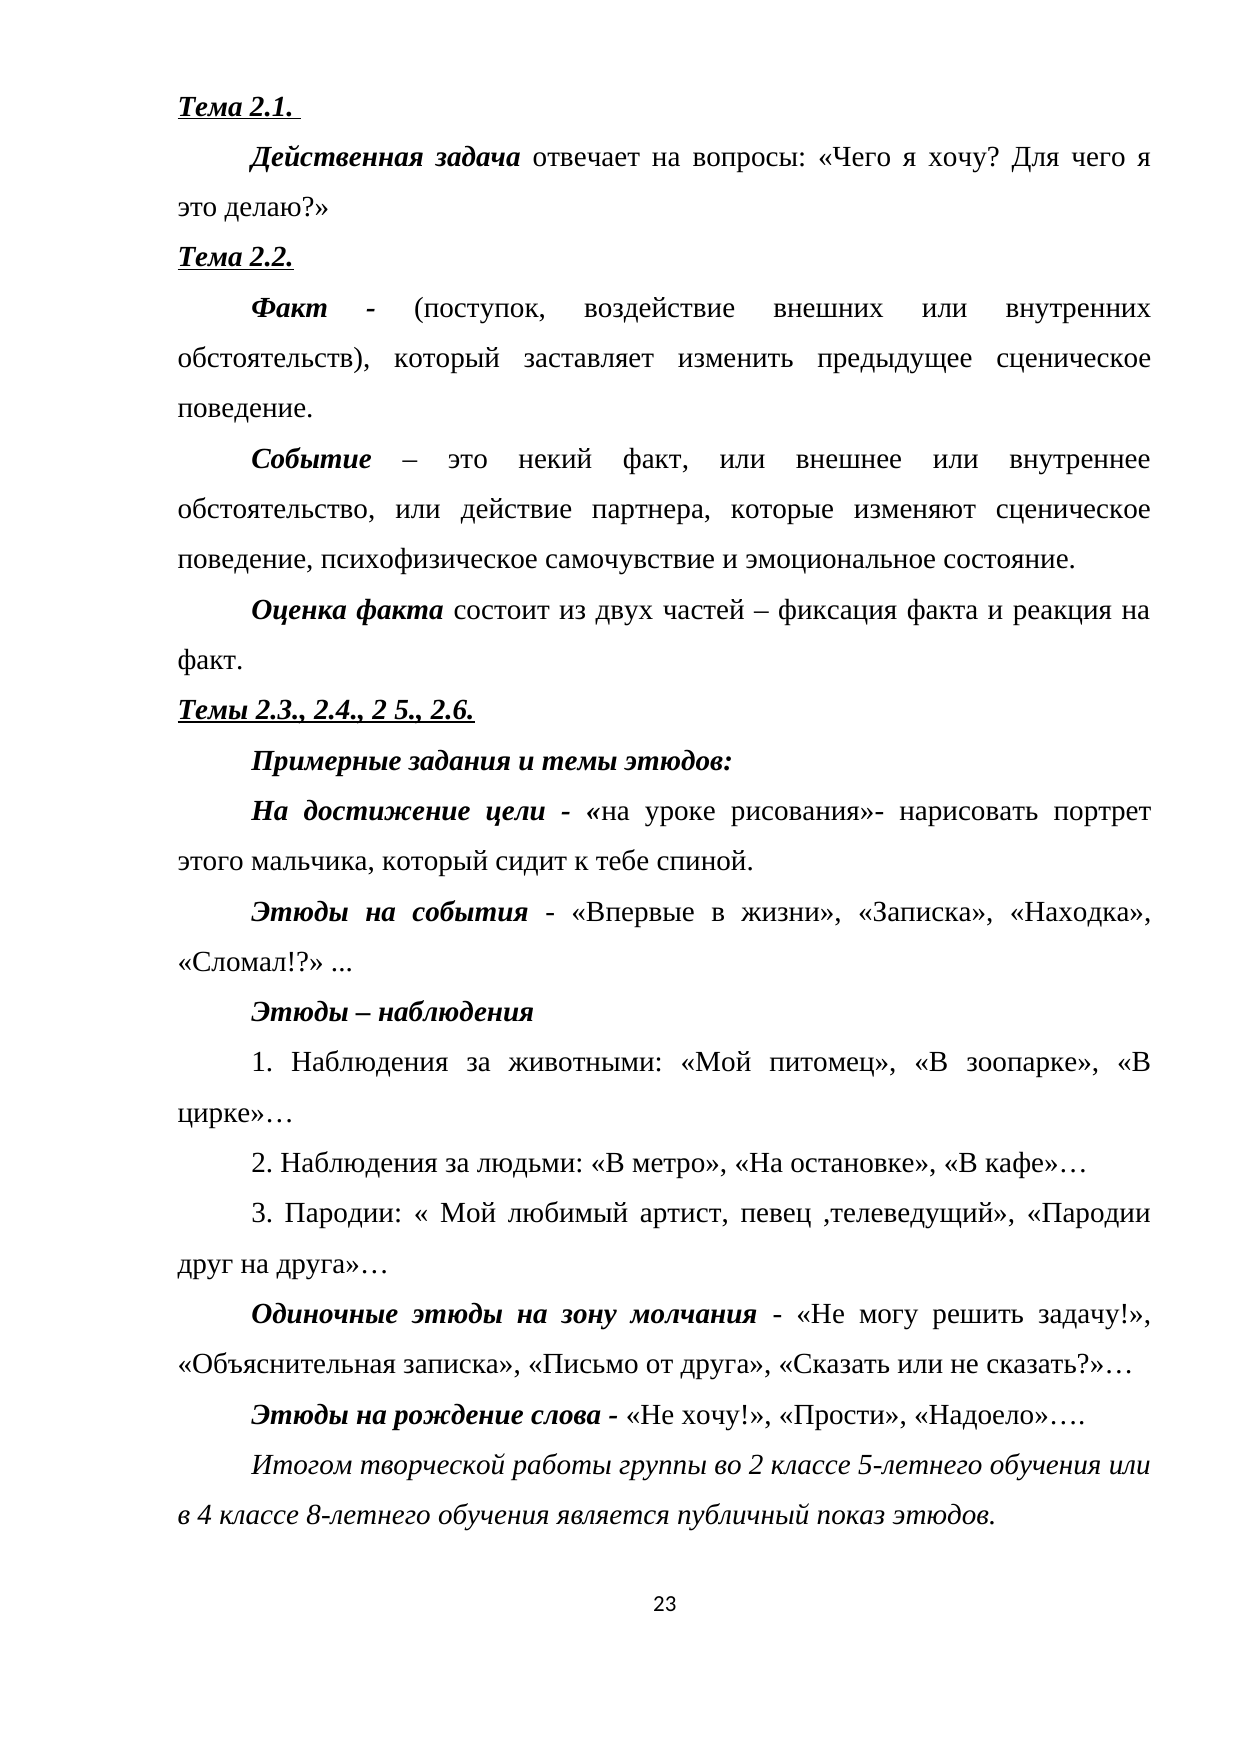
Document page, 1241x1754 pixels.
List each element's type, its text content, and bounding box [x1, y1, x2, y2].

text 1. Наблюдения за животными: «Мой питомец», «В зоопарке», «В цирке»… [177, 1044, 1152, 1128]
text Факт - (поступок, воздействие внешних или внутренних обстоятельств), который заставляет изменить предыдущее сценическое поведение. [177, 290, 1152, 424]
text 3. Пародии: « Мой любимый артист, певец ,телеведущий», «Пародии друг на друга»… [177, 1196, 1152, 1279]
text Итогом творческой работы группы во 2 классе 5-летнего обучения или в 4 классе 8-летнего обучения является публичный показ этюдов. [177, 1447, 1152, 1531]
text Тема 2.1. [177, 89, 1152, 122]
text Действенная задача отвечает на вопросы: «Чего я хочу? Для чего я это делаю?» [177, 139, 1152, 223]
text Этюды на события - «Впервые в жизни», «Записка», «Находка», «Сломал!?» ... [177, 894, 1152, 977]
text Оценка факта состоит из двух частей – фиксация факта и реакция на факт. [177, 592, 1152, 676]
text Темы 2.3., 2.4., 2 5., 2.6. [177, 692, 1152, 726]
text Событие – это некий факт, или внешнее или внутреннее обстоятельство, или действие партнера, которые изменяют сценическое поведение, психофизическое самочувствие и эмоциональное состояние. [177, 441, 1152, 575]
text На достижение цели - «на уроке рисования»- нарисовать портрет этого мальчика, который сидит к тебе спиной. [177, 793, 1152, 877]
text Этюды – наблюдения [177, 994, 1152, 1028]
text Этюды на рождение слова - «Не хочу!», «Прости», «Надоело»…. [177, 1397, 1152, 1430]
text Одиночные этюды на зону молчания - «Не могу решить задачу!», «Объяснительная записка», «Письмо от друга», «Сказать или не сказать?»… [177, 1296, 1152, 1380]
text 2. Наблюдения за людьми: «В метро», «На остановке», «В кафе»… [177, 1145, 1152, 1179]
text Тема 2.2. [177, 239, 1152, 273]
text Примерные задания и темы этюдов: [177, 743, 1152, 776]
